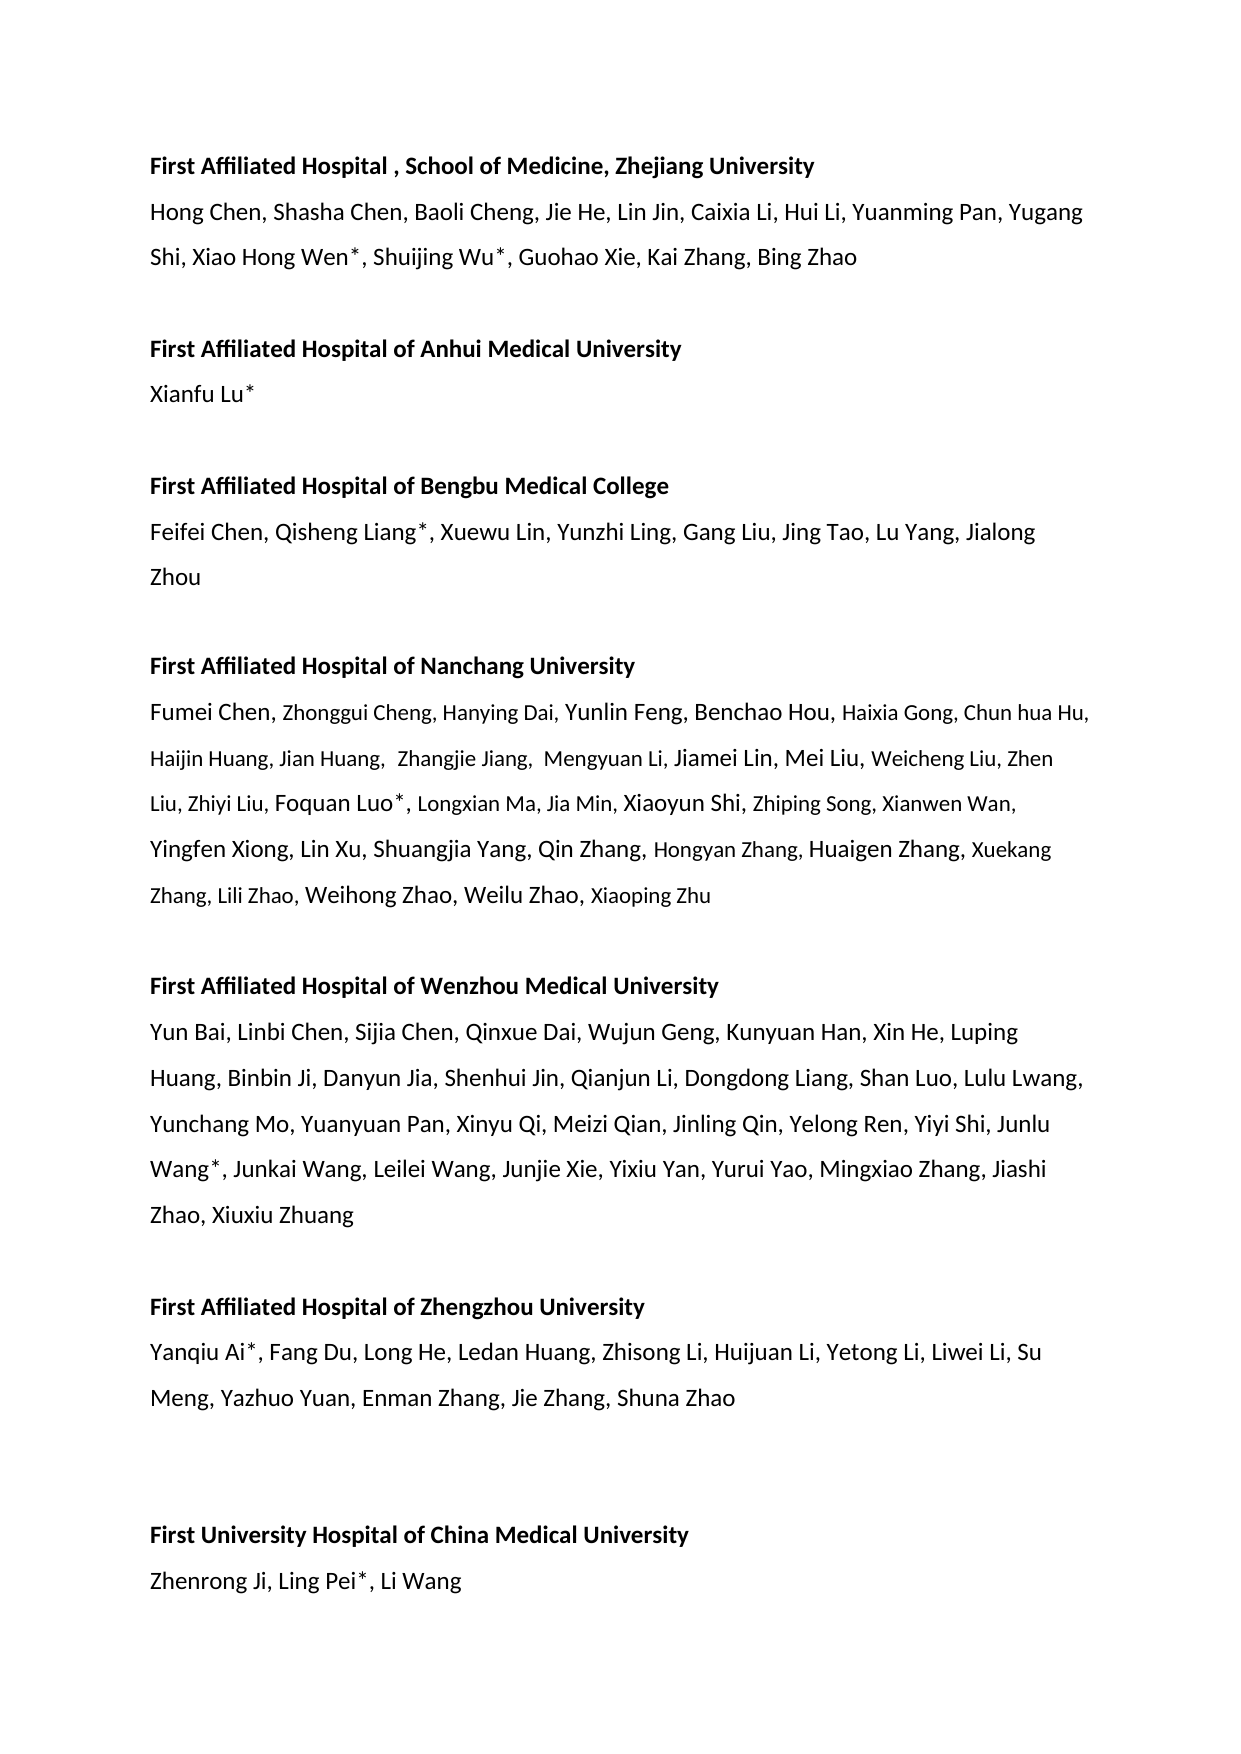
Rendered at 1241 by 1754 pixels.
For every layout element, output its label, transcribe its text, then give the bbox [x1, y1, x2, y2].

text First Affiliated Hospital of Nanchang University [150, 650, 1090, 681]
text Yanqiu Ai*, Fang Du, Long He, Ledan Huang, Zhisong Li, Huijuan Li, Yetong Li, Liwei Li, Su Meng, Yazhuo Yuan, Enman Zhang, Jie Zhang, Shuna Zhao [150, 1336, 1090, 1413]
text First Affiliated Hospital of Bengbu Medical College [150, 470, 1090, 501]
text First Affiliated Hospital , School of Medicine, Zhejiang University [150, 150, 1090, 181]
text First University Hospital of China Medical University [150, 1519, 1090, 1550]
text Yun Bai, Linbi Chen, Sijia Chen, Qinxue Dai, Wujun Geng, Kunyuan Han, Xin He, Luping Huang, Binbin Ji, Danyun Jia, Shenhui Jin, Qianjun Li, Dongdong Liang, Shan Luo, Lulu Lwang, Yunchang Mo, Yuanyuan Pan, Xinyu Qi, Meizi Qian, Jinling Qin, Yelong Ren, Yiyi Shi, Junlu Wang*, Junkai Wang, Leilei Wang, Junjie Xie, Yixiu Yan, Yurui Yao, Mingxiao Zhang, Jiashi Zhao, Xiuxiu Zhuang [150, 1016, 1090, 1230]
text First Affiliated Hospital of Anhui Medical University [150, 333, 1090, 363]
text Zhenrong Ji, Ling Pei*, Li Wang [150, 1565, 1090, 1596]
text Fumei Chen, Zhonggui Cheng, Hanying Dai, Yunlin Feng, Benchao Hou, Haixia Gong, Chun hua Hu, Haijin Huang, Jian Huang, Zhangjie Jiang, Mengyuan Li, Jiamei Lin, Mei Liu, Weicheng Liu, Zhen Liu, Zhiyi Liu, Foquan Luo*, Longxian Ma, Jia Min, Xiaoyun Shi, Zhiping Song, Xianwen Wan, Yingfen Xiong, Lin Xu, Shuangjia Yang, Qin Zhang, Hongyan Zhang, Huaigen Zhang, Xuekang Zhang, Lili Zhao, Weihong Zhao, Weilu Zhao, Xiaoping Zhu [150, 696, 1090, 909]
text First Affiliated Hospital of Wenzhou Medical University [150, 971, 1090, 1001]
text First Affiliated Hospital of Zhengzhou University [150, 1291, 1090, 1321]
text Feifei Chen, Qisheng Liang*, Xuewu Lin, Yunzhi Ling, Gang Liu, Jing Tao, Lu Yang, Jialong Zhou [150, 516, 1090, 592]
text Hong Chen, Shasha Chen, Baoli Cheng, Jie He, Lin Jin, Caixia Li, Hui Li, Yuanming Pan, Yugang Shi, Xiao Hong Wen*, Shuijing Wu*, Guohao Xie, Kai Zhang, Bing Zhao [150, 196, 1090, 272]
text Xianfu Lu* [150, 379, 1090, 409]
